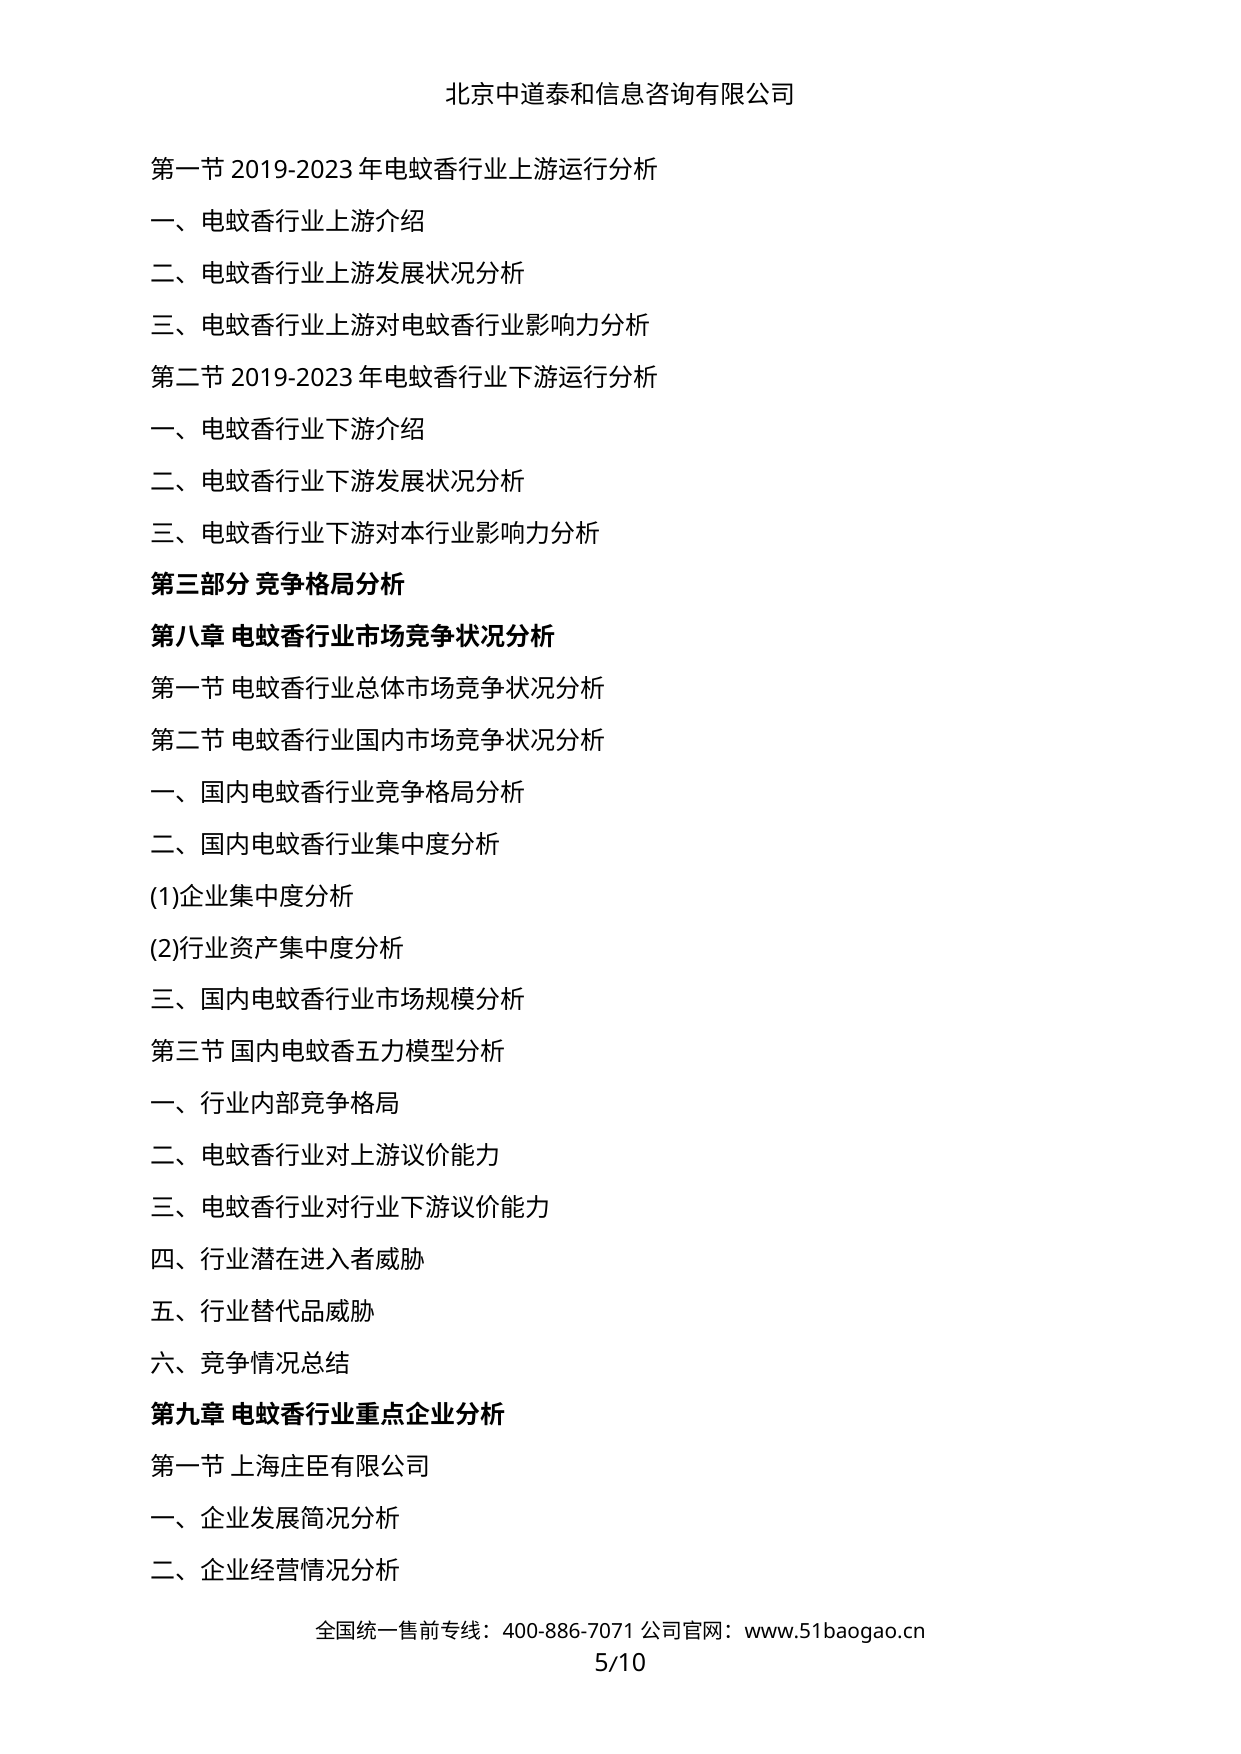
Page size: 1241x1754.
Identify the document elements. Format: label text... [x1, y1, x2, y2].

text 第二节 电蚊香行业国内市场竞争状况分析 [150, 721, 1090, 757]
text 第一节 电蚊香行业总体市场竞争状况分析 [150, 669, 1090, 705]
text 一、电蚊香行业下游介绍 [150, 409, 1090, 446]
text 第一节 2019-2023年电蚊香行业上游运行分析 [150, 150, 1090, 186]
text 一、行业内部竞争格局 [150, 1084, 1090, 1120]
text 五、行业替代品威胁 [150, 1291, 1090, 1327]
text (1)企业集中度分析 [150, 876, 1090, 912]
text 三、国内电蚊香行业市场规模分析 [150, 980, 1090, 1016]
text 一、电蚊香行业上游介绍 [150, 202, 1090, 238]
text 三、电蚊香行业对行业下游议价能力 [150, 1187, 1090, 1224]
text 二、电蚊香行业上游发展状况分析 [150, 254, 1090, 290]
text 六、竞争情况总结 [150, 1343, 1090, 1379]
text (2)行业资产集中度分析 [150, 928, 1090, 964]
text 第九章 电蚊香行业重点企业分析 [150, 1395, 1090, 1431]
text 一、企业发展简况分析 [150, 1499, 1090, 1535]
text 第一节 上海庄臣有限公司 [150, 1447, 1090, 1483]
text 二、企业经营情况分析 [150, 1551, 1090, 1587]
text 三、电蚊香行业上游对电蚊香行业影响力分析 [150, 306, 1090, 342]
text 四、行业潜在进入者威胁 [150, 1239, 1090, 1276]
text 第八章 电蚊香行业市场竞争状况分析 [150, 617, 1090, 653]
text 二、电蚊香行业下游发展状况分析 [150, 461, 1090, 497]
text 二、国内电蚊香行业集中度分析 [150, 824, 1090, 861]
text 三、电蚊香行业下游对本行业影响力分析 [150, 513, 1090, 549]
text 二、电蚊香行业对上游议价能力 [150, 1136, 1090, 1172]
text 一、国内电蚊香行业竞争格局分析 [150, 772, 1090, 809]
text 第三节 国内电蚊香五力模型分析 [150, 1032, 1090, 1068]
text 第三部分 竞争格局分析 [150, 565, 1090, 601]
text 第二节 2019-2023年电蚊香行业下游运行分析 [150, 357, 1090, 394]
